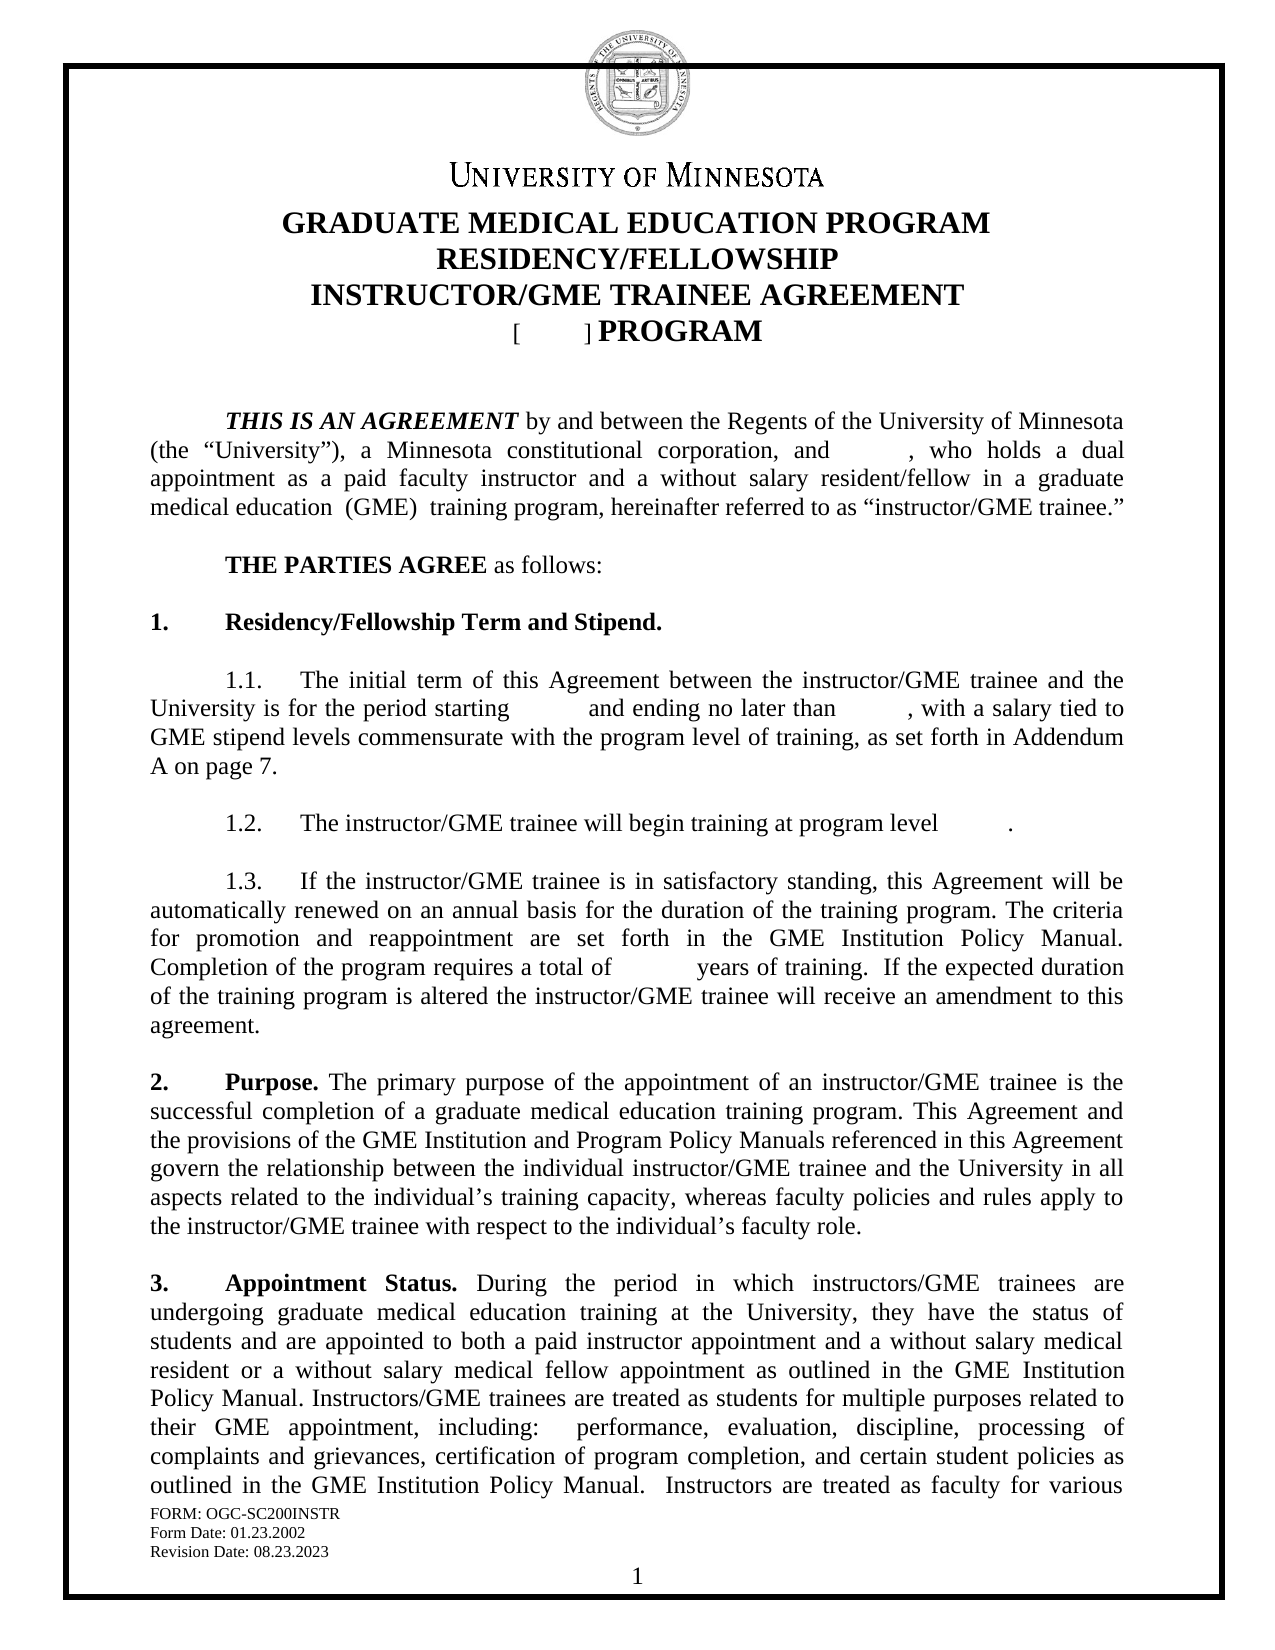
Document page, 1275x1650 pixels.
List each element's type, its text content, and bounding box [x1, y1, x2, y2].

list Purpose. The primary purpose of the appointment of an instructor/GME trainee is the successful completion of a graduate medical education training program. This Agreement and the provisions of the GME Institution and Program Policy Manuals referenced in this Agreement govern the relationship between the individual instructor/GME trainee and the University in all aspects related to the individual’s training capacity, whereas faculty policies and rules apply to the instructor/GME trainee with respect to the individual’s faculty role. [150, 1067, 1125, 1240]
picture [585, 69, 691, 136]
title GRADUATE MEDICAL EDUCATION PROGRAM [150, 205, 1122, 241]
list Residency/Fellowship Term and Stipend. [150, 607, 1125, 636]
text THE PARTIES AGREE as follows: [150, 550, 1125, 578]
picture [447, 150, 826, 205]
text [ ] PROGRAM [150, 312, 1125, 348]
list If the instructor/GME trainee is in satisfactory standing, this Agreement will be automatically renewed on an annual basis for the duration of the training program. The criteria for promotion and reappointment are set forth in the GME Institution Policy Manual. Completion of the program requires a total of years of training. If the expected duration of the training program is altered the instructor/GME trainee will receive an amendment to this agreement. [150, 866, 1125, 1038]
text INSTRUCTOR/GME TRAINEE AGREEMENT [150, 277, 1125, 312]
picture [585, 30, 691, 63]
list The instructor/GME trainee will begin training at program level . [150, 808, 1125, 837]
text THIS IS AN AGREEMENT by and between the Regents of the University of Minnesota (the “University”), a Minnesota constitutional corporation, and , who holds a dual appointment as a paid faculty instructor and a without salary resident/fellow in a graduate medical education (GME) training program, hereinafter referred to as “instructor/GME trainee.” [150, 406, 1125, 521]
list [150, 1268, 1125, 1498]
text RESIDENCY/FELLOWSHIP [150, 241, 1125, 277]
list The initial term of this Agreement between the instructor/GME trainee and the University is for the period starting and ending no later than , with a salary tied to GME stipend levels commensurate with the program level of training, as set forth in Addendum A on page 7. [150, 665, 1125, 780]
